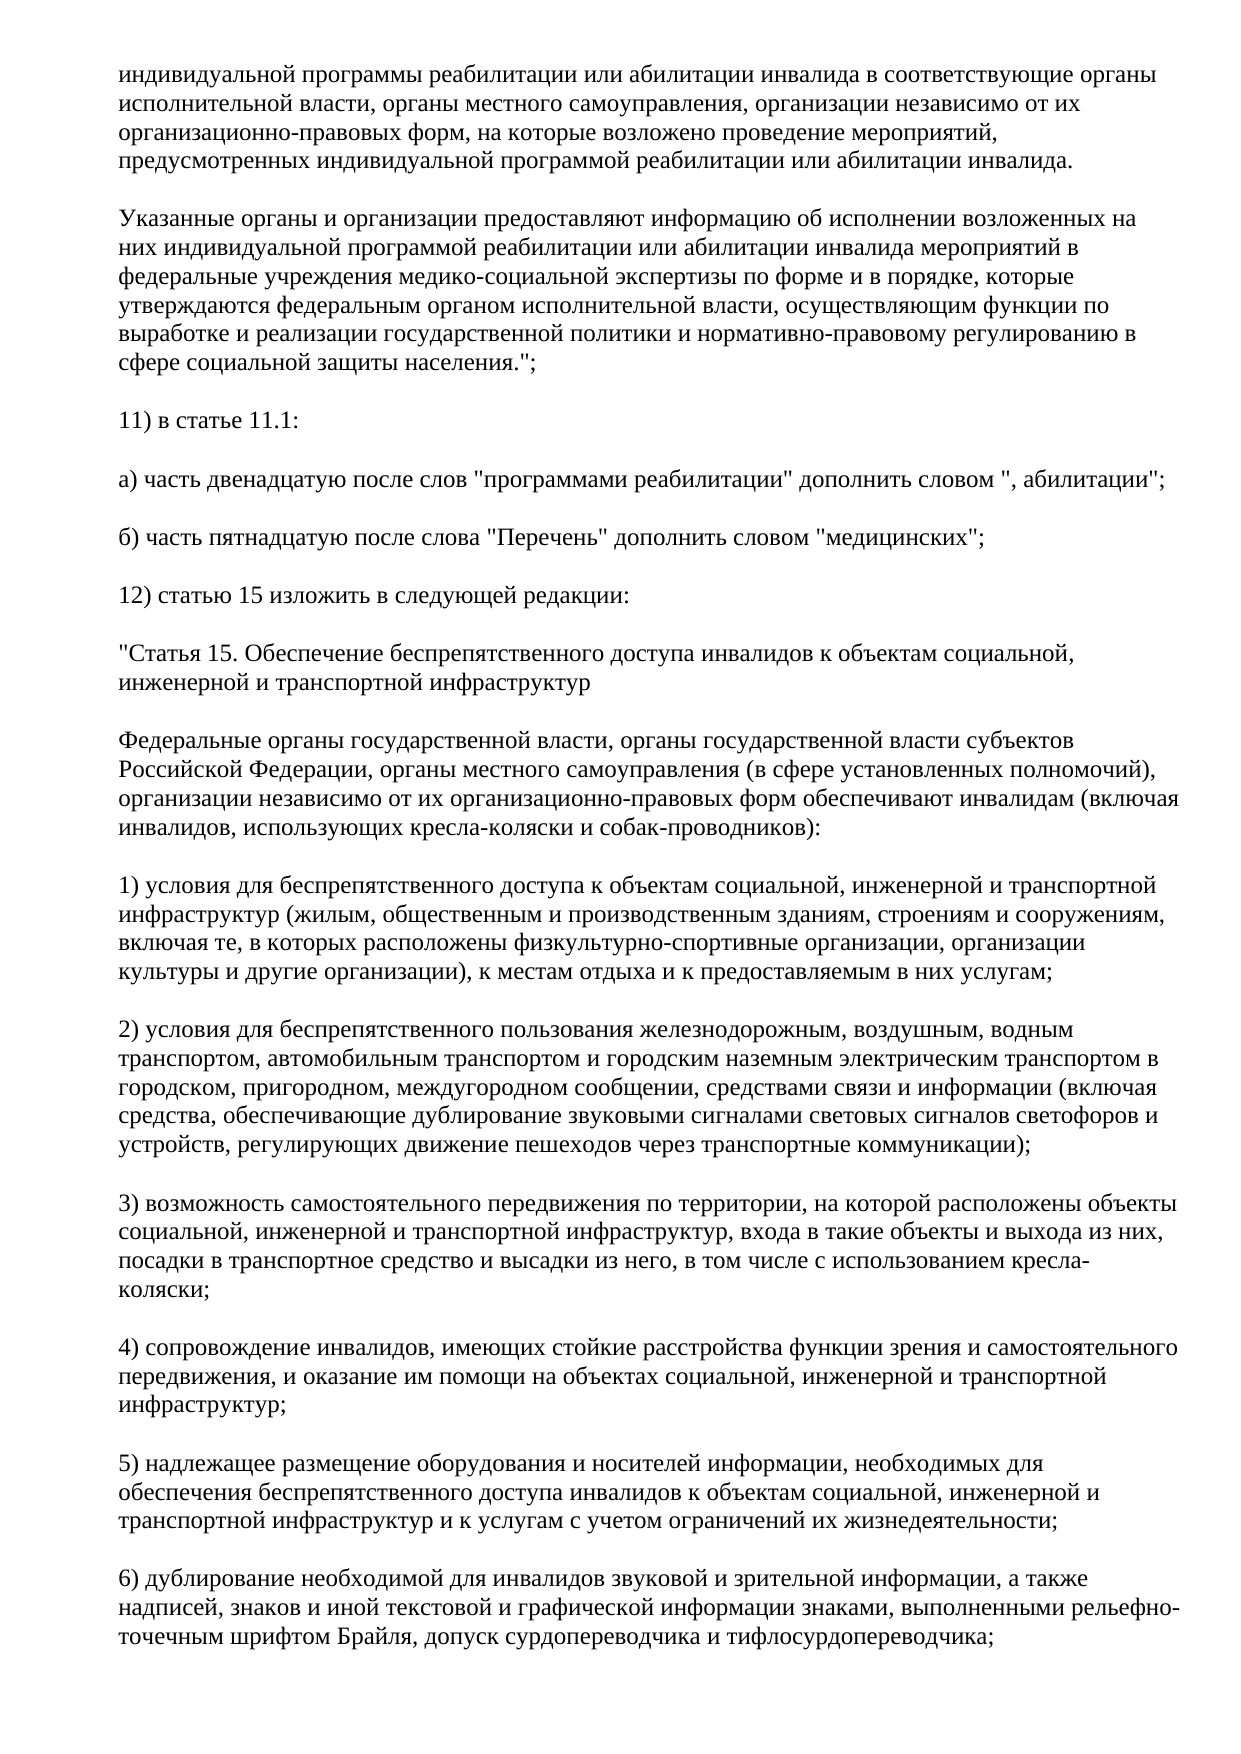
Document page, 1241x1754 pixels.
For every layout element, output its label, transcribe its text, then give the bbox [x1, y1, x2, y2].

text 2) условия для беспрепятственного пользования железнодорожным, воздушным, водным транспортом, автомобильным транспортом и городским наземным электрическим транспортом в городском, пригородном, междугородном сообщении, средствами связи и информации (включая средства, обеспечивающие дублирование звуковыми сигналами световых сигналов светофоров и устройств, регулирующих движение пешеходов через транспортные коммуникации); [118, 1014, 1181, 1158]
text 11) в статье 11.1: [118, 406, 1181, 434]
text 3) возможность самостоятельного передвижения по территории, на которой расположены объекты социальной, инженерной и транспортной инфраструктур, входа в такие объекты и выхода из них, посадки в транспортное средство и высадки из него, в том числе с использованием кресла-коляски; [118, 1188, 1181, 1303]
text 4) сопровождение инвалидов, имеющих стойкие расстройства функции зрения и самостоятельного передвижения, и оказание им помощи на объектах социальной, инженерной и транспортной инфраструктур; [118, 1332, 1181, 1418]
text 5) надлежащее размещение оборудования и носителей информации, необходимых для обеспечения беспрепятственного доступа инвалидов к объектам социальной, инженерной и транспортной инфраструктур и к услугам с учетом ограничений их жизнедеятельности; [118, 1448, 1181, 1534]
text "Статья 15. Обеспечение беспрепятственного доступа инвалидов к объектам социальной, инженерной и транспортной инфраструктур [118, 638, 1181, 696]
text а) часть двенадцатую после слов "программами реабилитации" дополнить словом ", абилитации"; [118, 464, 1181, 492]
text Указанные органы и организации предоставляют информацию об исполнении возложенных на них индивидуальной программой реабилитации или абилитации инвалида мероприятий в федеральные учреждения медико-социальной экспертизы по форме и в порядке, которые утверждаются федеральным органом исполнительной власти, осуществляющим функции по выработке и реализации государственной политики и нормативно-правовому регулированию в сфере социальной защиты населения."; [118, 203, 1181, 376]
text 6) дублирование необходимой для инвалидов звуковой и зрительной информации, а также надписей, знаков и иной текстовой и графической информации знаками, выполненными рельефно-точечным шрифтом Брайля, допуск сурдопереводчика и тифлосурдопереводчика; [118, 1563, 1181, 1650]
text б) часть пятнадцатую после слова "Перечень" дополнить словом "медицинских"; [118, 522, 1181, 551]
text Федеральные органы государственной власти, органы государственной власти субъектов Российской Федерации, органы местного самоуправления (в сфере установленных полномочий), организации независимо от их организационно-правовых форм обеспечивают инвалидам (включая инвалидов, использующих кресла-коляски и собак-проводников): [118, 725, 1181, 840]
text 1) условия для беспрепятственного доступа к объектам социальной, инженерной и транспортной инфраструктур (жилым, общественным и производственным зданиям, строениям и сооружениям, включая те, в которых расположены физкультурно-спортивные организации, организации культуры и другие организации), к местам отдыха и к предоставляемым в них услугам; [118, 870, 1181, 985]
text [118, 59, 1181, 174]
text 12) статью 15 изложить в следующей редакции: [118, 580, 1181, 609]
